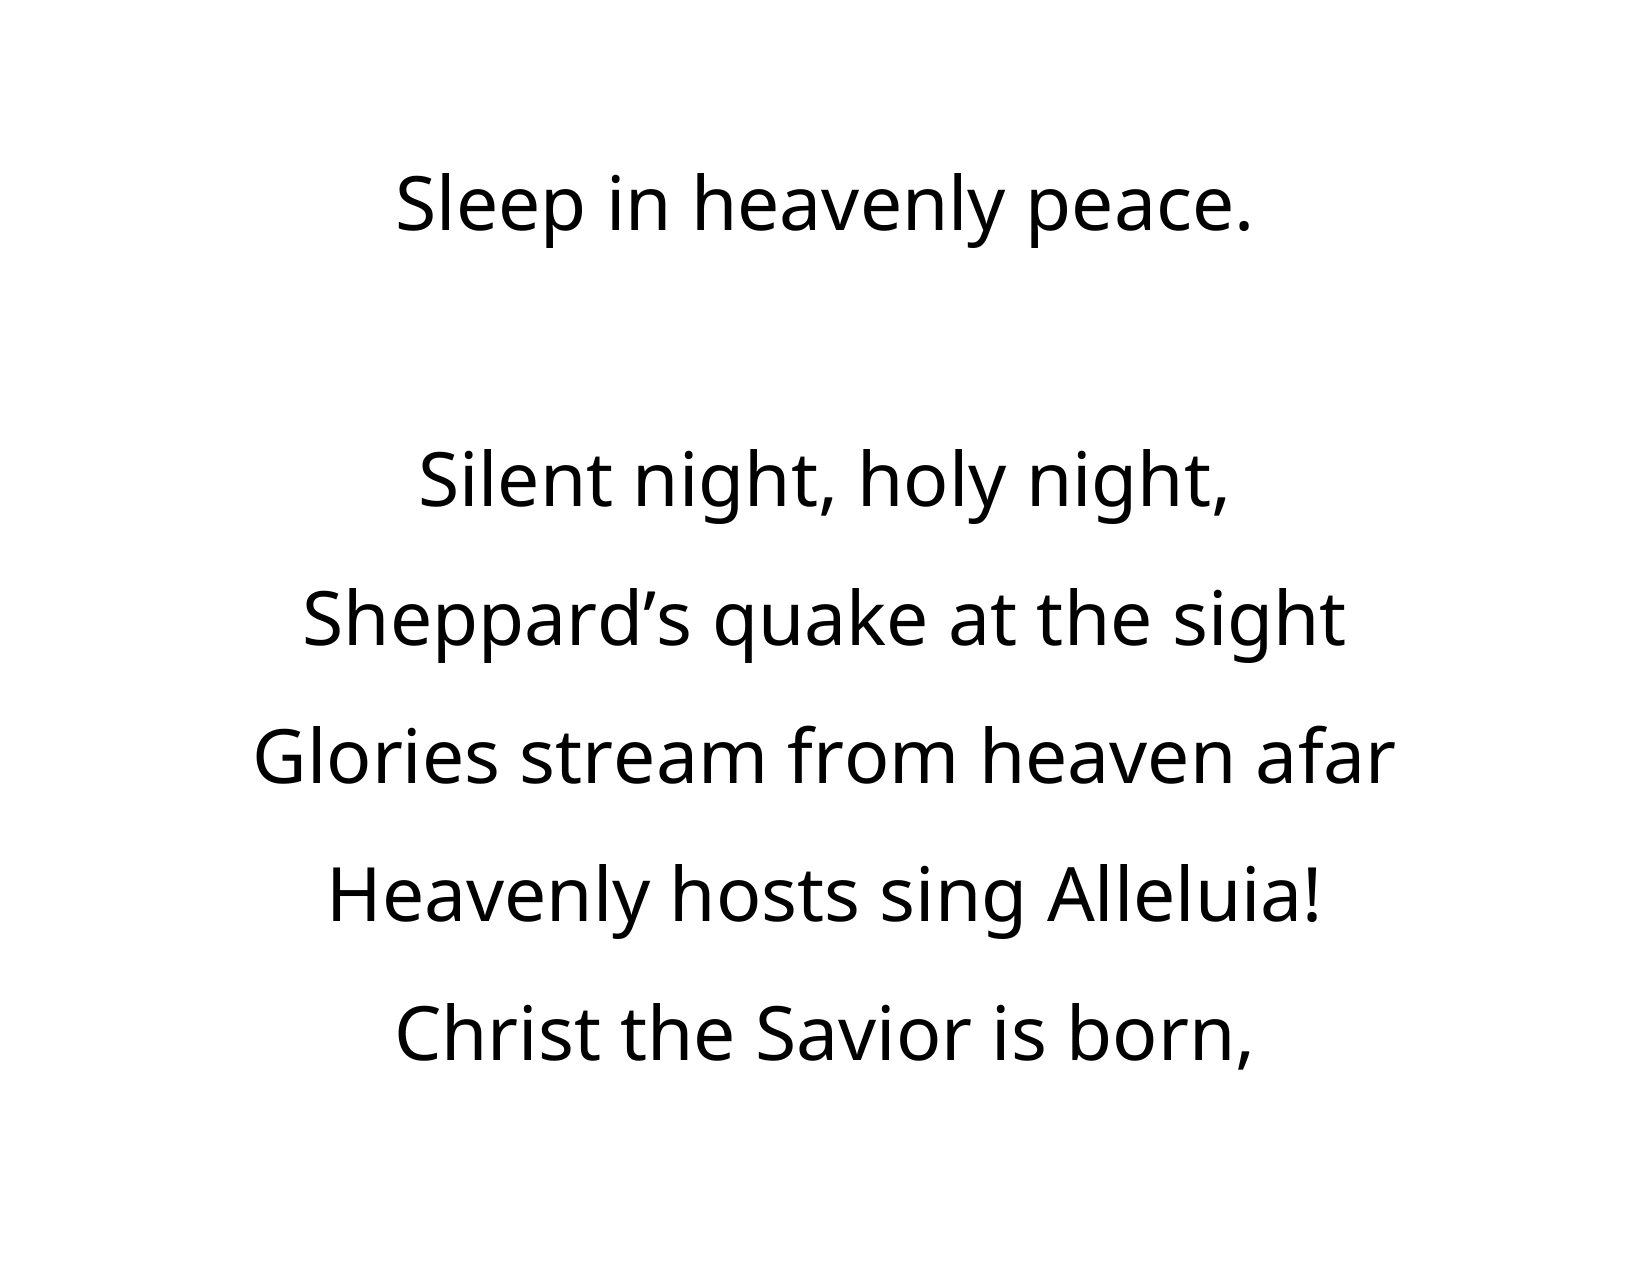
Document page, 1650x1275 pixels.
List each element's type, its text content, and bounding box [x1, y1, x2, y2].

text Glories stream from heaven afar [150, 703, 1500, 806]
text Heavenly hosts sing Alleluia! [150, 842, 1500, 944]
text Christ the Savior is born, [150, 980, 1500, 1082]
text Sleep in heavenly peace. [150, 150, 1500, 252]
text Sheppard’s quake at the sight [150, 565, 1500, 667]
text Silent night, holy night, [150, 427, 1500, 529]
